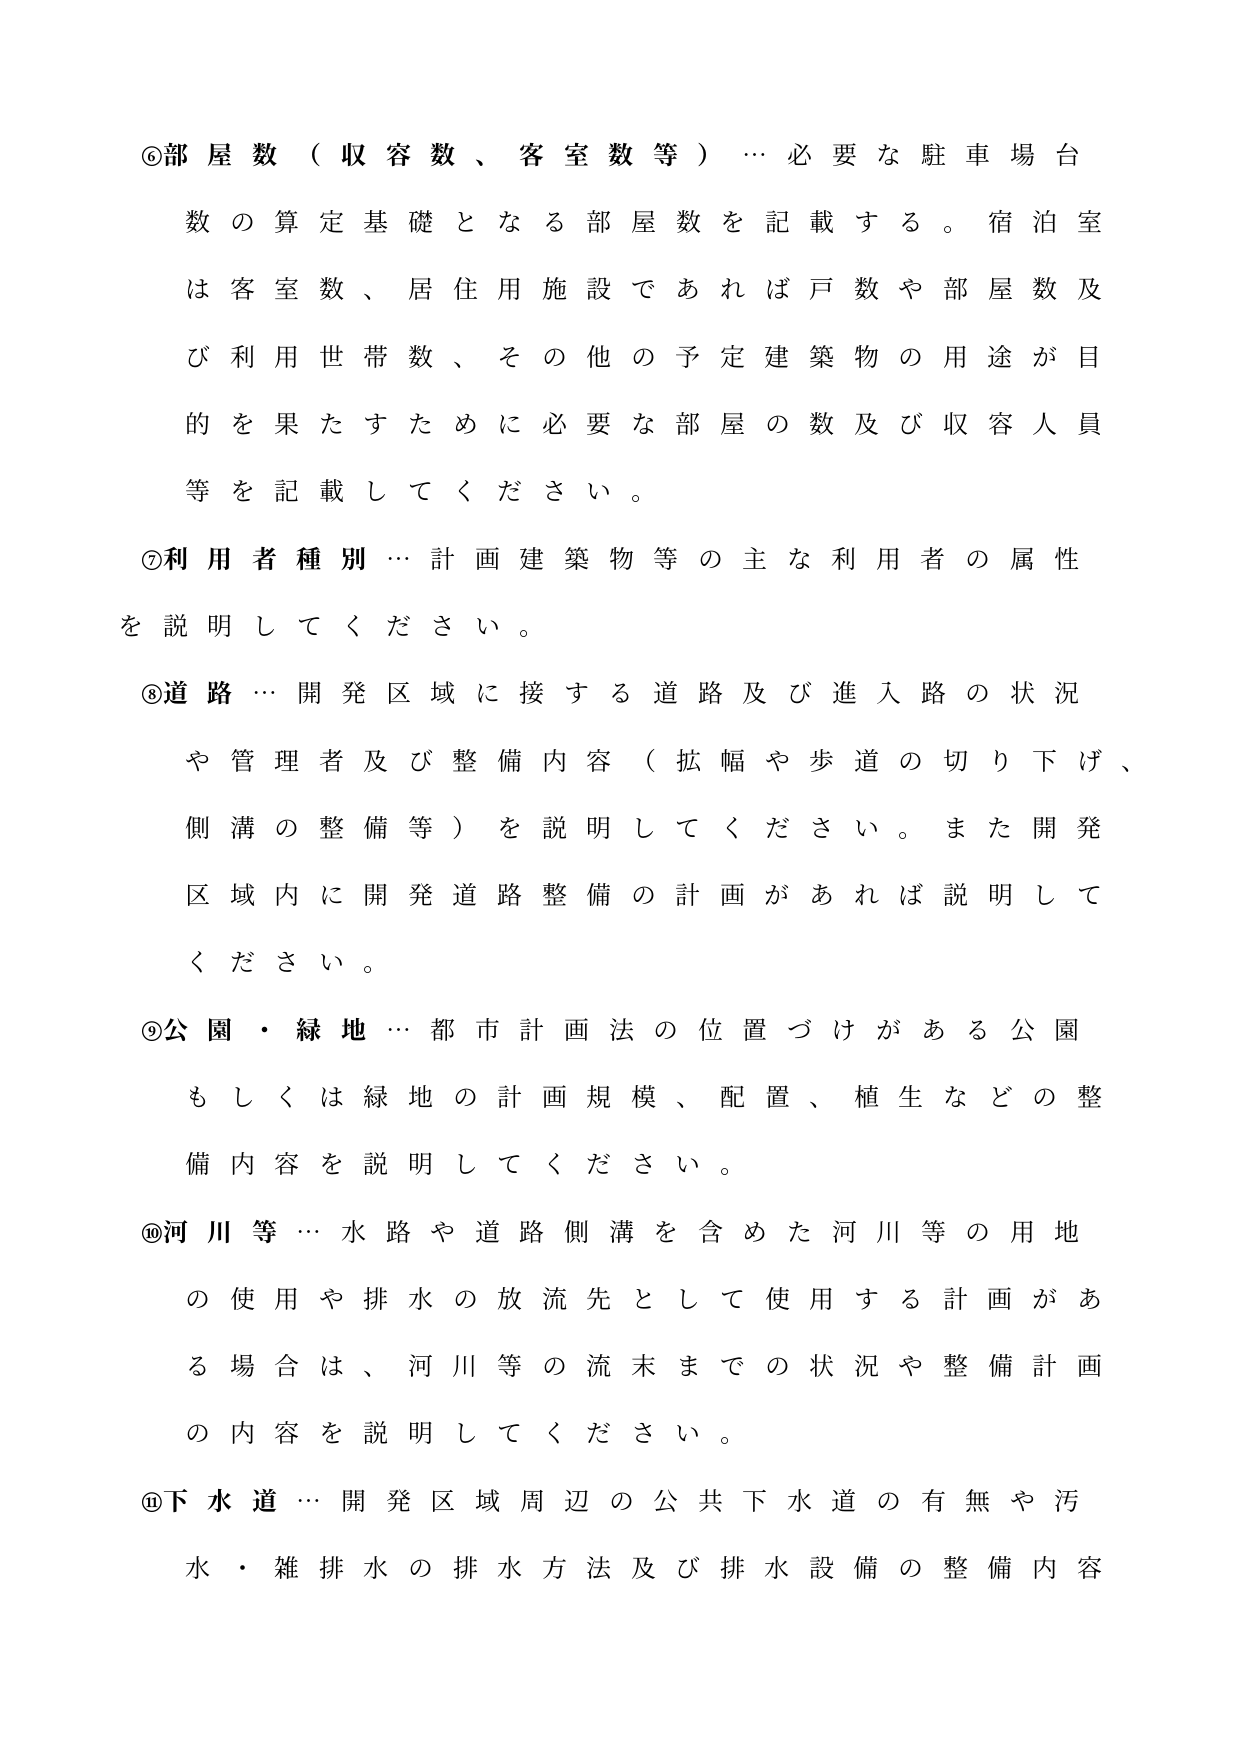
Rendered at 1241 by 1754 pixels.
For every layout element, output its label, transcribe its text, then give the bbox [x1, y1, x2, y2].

text ⑩河川等…水路や道路側溝を含めた河川等の用地の使用や排水の放流先として使用する計画がある場合は、河川等の流末までの状況や整備計画の内容を説明してください。 [141, 1197, 1122, 1466]
text ⑨公園・緑地…都市計画法の位置づけがある公園もしくは緑地の計画規模、配置、植生などの整備内容を説明してください。 [141, 995, 1122, 1197]
text ⑦利用者種別…計画建築物等の主な利用者の属性を説明してください。 [118, 524, 1122, 658]
text ⑧道路…開発区域に接する道路及び進入路の状況や管理者及び整備内容（拡幅や歩道の切り下げ、側溝の整備等）を説明してください。また開発区域内に開発道路整備の計画があれば説明してください。 [141, 658, 1122, 995]
text ⑥部屋数（収容数、客室数等）…必要な駐車場台数の算定基礎となる部屋数を記載する。宿泊室は客室数、居住用施設であれば戸数や部屋数及び利用世帯数、その他の予定建築物の用途が目的を果たすために必要な部屋の数及び収容人員等を記載してください。 [141, 120, 1122, 524]
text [141, 1466, 1122, 1600]
